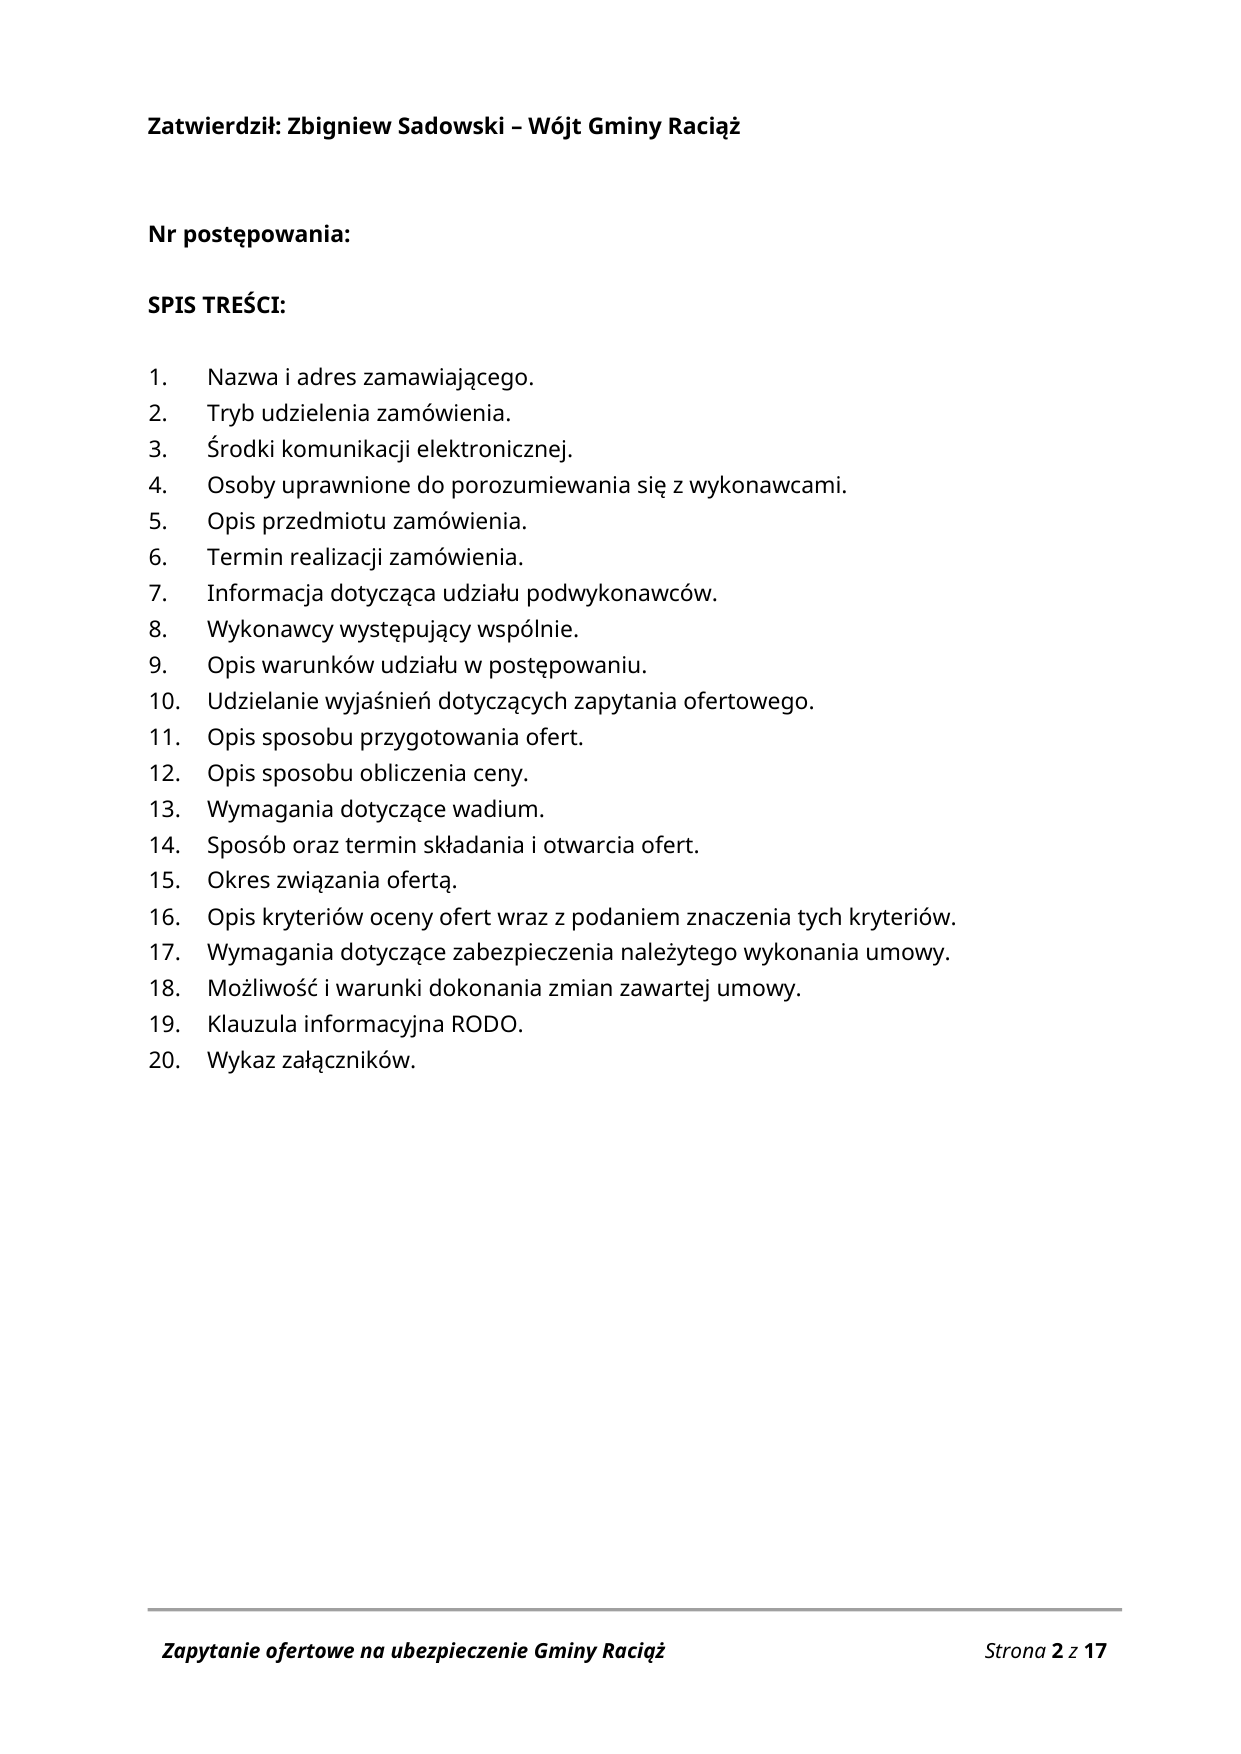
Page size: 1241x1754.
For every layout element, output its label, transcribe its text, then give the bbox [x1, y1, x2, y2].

list Tryb udzielenia zamówienia. [148, 397, 1122, 428]
text Nr postępowania: [148, 218, 1122, 249]
list Nazwa i adres zamawiającego. [148, 361, 1122, 393]
list Opis sposobu obliczenia ceny. [148, 757, 1122, 788]
list Termin realizacji zamówienia. [148, 541, 1122, 572]
list Sposób oraz termin składania i otwarcia ofert. [148, 828, 1122, 860]
text SPIS TREŚCI: [148, 289, 1122, 321]
list Opis warunków udziału w postępowaniu. [148, 649, 1122, 680]
list Opis sposobu przygotowania ofert. [148, 721, 1122, 752]
list Okres związania ofertą. [148, 864, 1122, 896]
text Zatwierdził: Zbigniew Sadowski – Wójt Gminy Raciąż [148, 110, 1122, 141]
list Opis przedmiotu zamówienia. [148, 505, 1122, 536]
list Udzielanie wyjaśnień dotyczących zapytania ofertowego. [148, 685, 1122, 716]
list Wykonawcy występujący wspólnie. [148, 613, 1122, 644]
list Klauzula informacyjna RODO. [148, 1008, 1122, 1039]
list Informacja dotycząca udziału podwykonawców. [148, 577, 1122, 608]
list Środki komunikacji elektronicznej. [148, 433, 1122, 464]
list Wykaz załączników. [148, 1044, 1122, 1075]
list Wymagania dotyczące wadium. [148, 793, 1122, 824]
list Możliwość i warunki dokonania zmian zawartej umowy. [148, 972, 1122, 1003]
list Opis kryteriów oceny ofert wraz z podaniem znaczenia tych kryteriów. [148, 900, 1122, 932]
list Osoby uprawnione do porozumiewania się z wykonawcami. [148, 469, 1122, 500]
list Wymagania dotyczące zabezpieczenia należytego wykonania umowy. [148, 936, 1122, 968]
